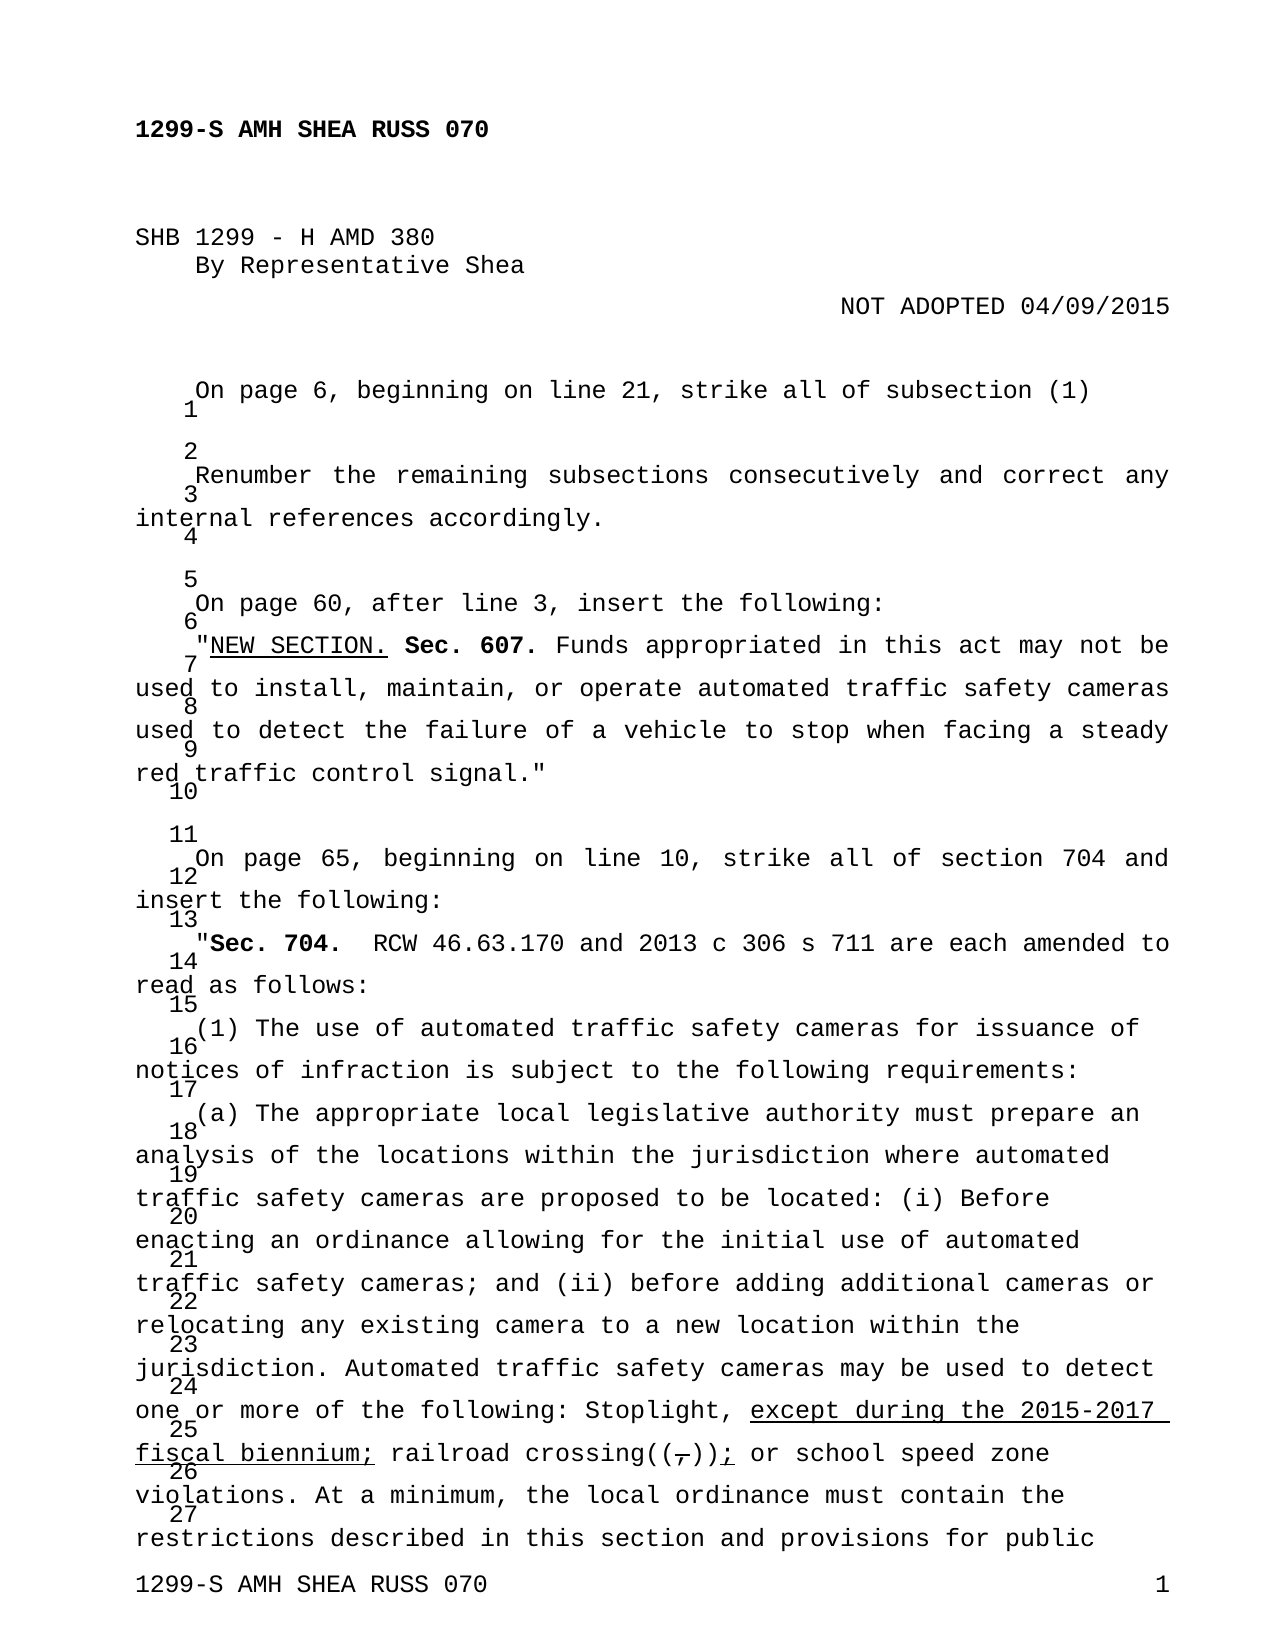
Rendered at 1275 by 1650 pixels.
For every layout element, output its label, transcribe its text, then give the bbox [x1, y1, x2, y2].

text (1) The use of automated traffic safety cameras for issuance of notices of infraction is subject to the following requirements: [135, 1002, 1170, 1087]
text On page 6, beginning on line 21, strike all of subsection (1) [135, 365, 1170, 407]
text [135, 1087, 1170, 1555]
text Renumber the remaining subsections consecutively and correct any internal references accordingly. [135, 450, 1170, 535]
text "NEW SECTION. Sec. 607. Funds appropriated in this act may not be used to install, maintain, or operate automated traffic safety cameras used to detect the failure of a vehicle to stop when facing a steady red traffic control signal." [135, 620, 1170, 790]
text "Sec. 704. RCW 46.63.170 and 2013 c 306 s 711 are each amended to read as follows: [135, 917, 1170, 1002]
text On page 60, after line 3, insert the following: [135, 577, 1170, 620]
text On page 65, beginning on line 10, strike all of section 704 and insert the following: [135, 832, 1170, 917]
text - [135, 224, 1170, 252]
